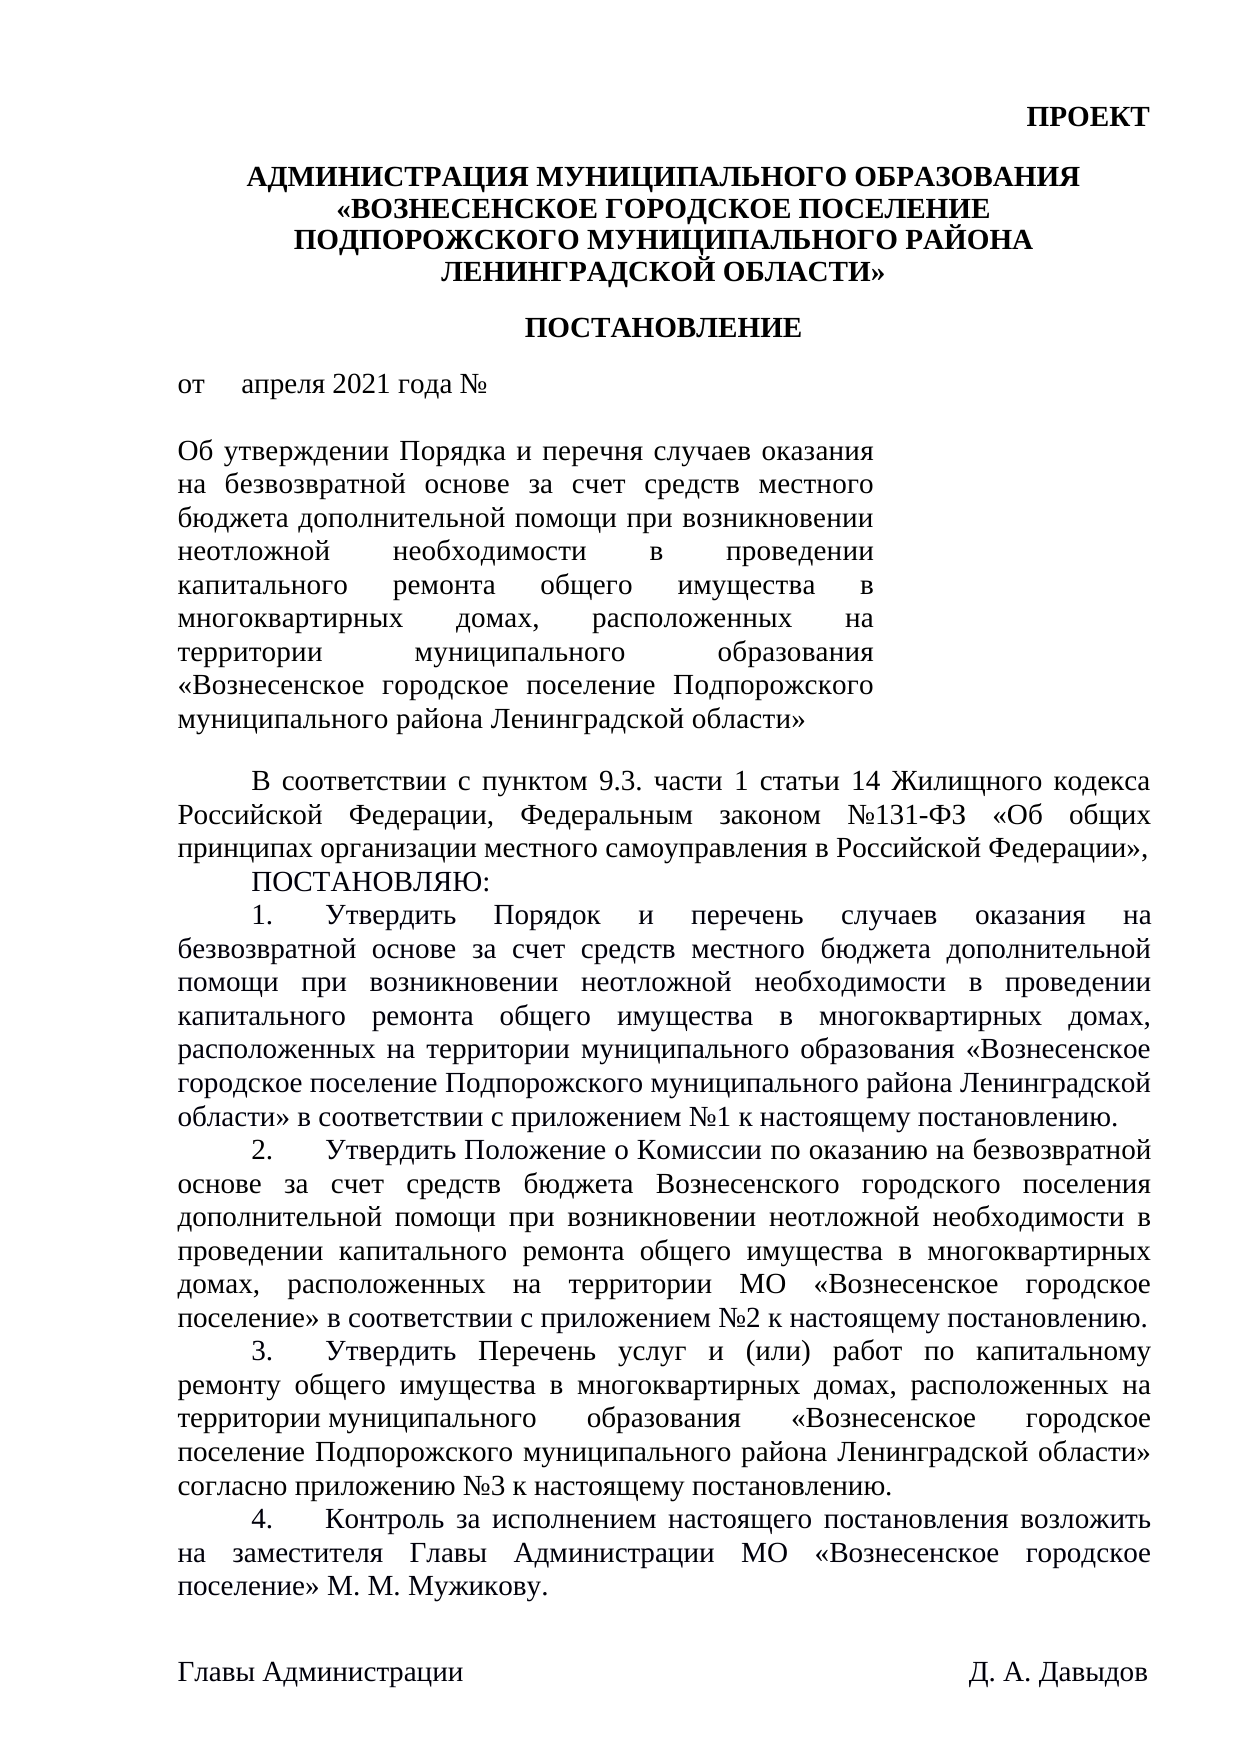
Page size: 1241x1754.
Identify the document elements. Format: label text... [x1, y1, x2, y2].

list Утвердить Перечень услуг и (или) работ по капитальному ремонту общего имущества в многоквартирных домах, расположенных на территории муниципального образования «Вознесенское городское поселение Подпорожского муниципального района Ленинградской области» согласно приложению №3 к настоящему постановлению. [177, 1333, 1152, 1501]
text Главы Администрации Д. А. Давыдов [177, 1654, 1152, 1688]
text 4. Контроль за исполнением настоящего постановления возложить на заместителя Главы Администрации МО «Вознесенское городское поселение» М. М. Мужикову. [177, 1501, 1152, 1602]
text ПРОЕКТ [177, 102, 1149, 133]
list Утвердить Положение о Комиссии по оказанию на безвозвратной основе за счет средств бюджета Вознесенского городского поселения дополнительной помощи при возникновении неотложной необходимости в проведении капитального ремонта общего имущества в многоквартирных домах, расположенных на территории МО «Вознесенское городское поселение» в соответствии с приложением №2 к настоящему постановлению. [177, 1132, 1152, 1333]
text В соответствии с пунктом 9.3. части 1 статьи 14 Жилищного кодекса Российской Федерации, Федеральным законом №131-ФЗ «Об общих принципах организации местного самоуправления в Российской Федерации», [177, 763, 1152, 864]
text ПОСТАНОВЛЯЮ: [177, 864, 1152, 897]
list Утвердить Порядок и перечень случаев оказания на безвозвратной основе за счет средств местного бюджета дополнительной помощи при возникновении неотложной необходимости в проведении капитального ремонта общего имущества в многоквартирных домах, расположенных на территории муниципального образования «Вознесенское городское поселение Подпорожского муниципального района Ленинградской области» в соответствии с приложением №1 к настоящему постановлению. [177, 897, 1152, 1132]
text от апреля 2021 года № [177, 372, 1152, 399]
subtitle ПОСТАНОВЛЕНИЕ [177, 316, 1149, 343]
table_header Об утверждении Порядка и перечня случаев оказания на безвозвратной основе за счет средств местного бюджета дополнительной помощи при возникновении неотложной необходимости в проведении капитального ремонта общего имущества в многоквартирных домах, расположенных на территории муниципального образования «Вознесенское городское поселение Подпорожского муниципального района Ленинградской области» [166, 399, 886, 734]
text АДМИНИСТРАЦИЯ МУНИЦИПАЛЬНОГО ОБРАЗОВАНИЯ «ВОЗНЕСЕНСКОЕ ГОРОДСКОЕ ПОСЕЛЕНИЕ ПОДПОРОЖСКОГО МУНИЦИПАЛЬНОГО РАЙОНА ЛЕНИНГРАДСКОЙ ОБЛАСТИ» [177, 162, 1149, 288]
